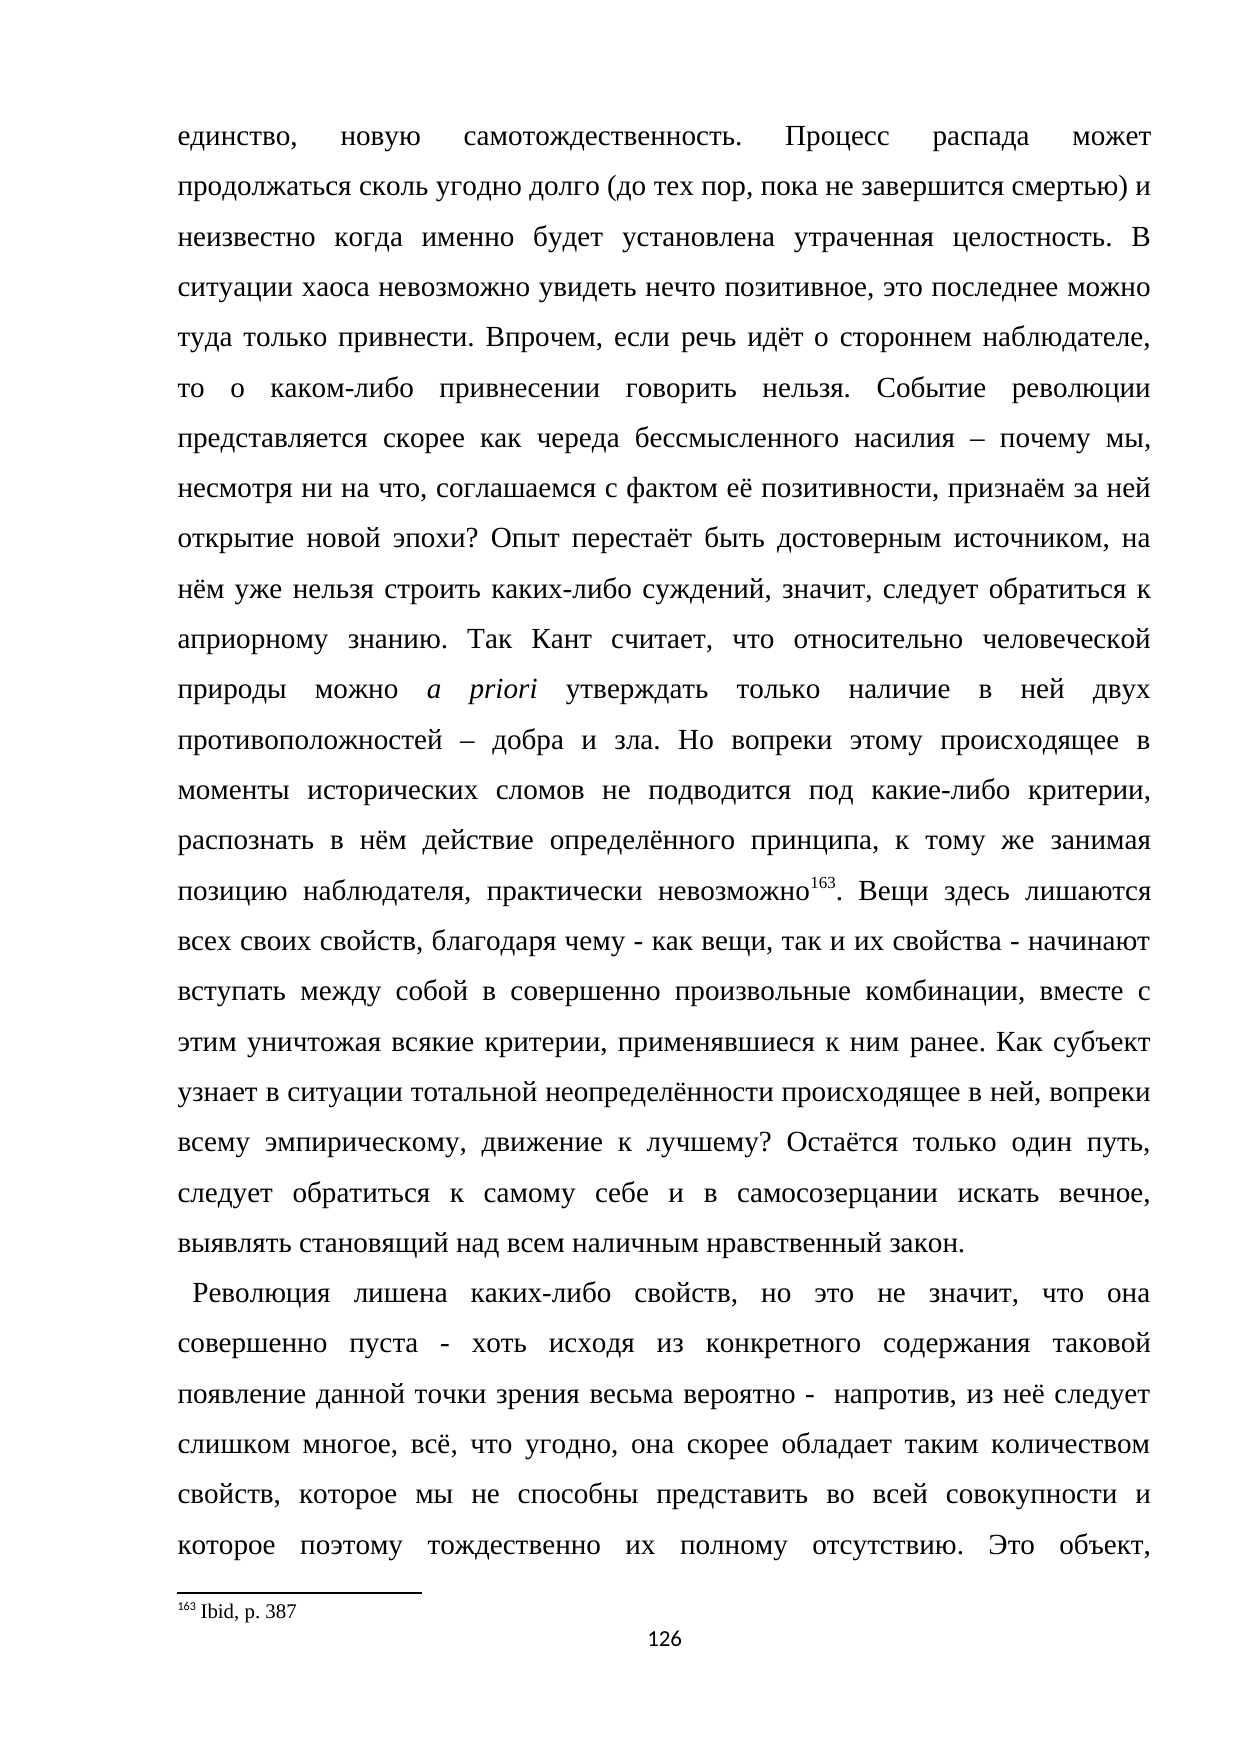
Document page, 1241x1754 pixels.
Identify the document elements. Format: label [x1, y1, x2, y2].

text [177, 118, 1152, 1258]
text [177, 1275, 1152, 1560]
